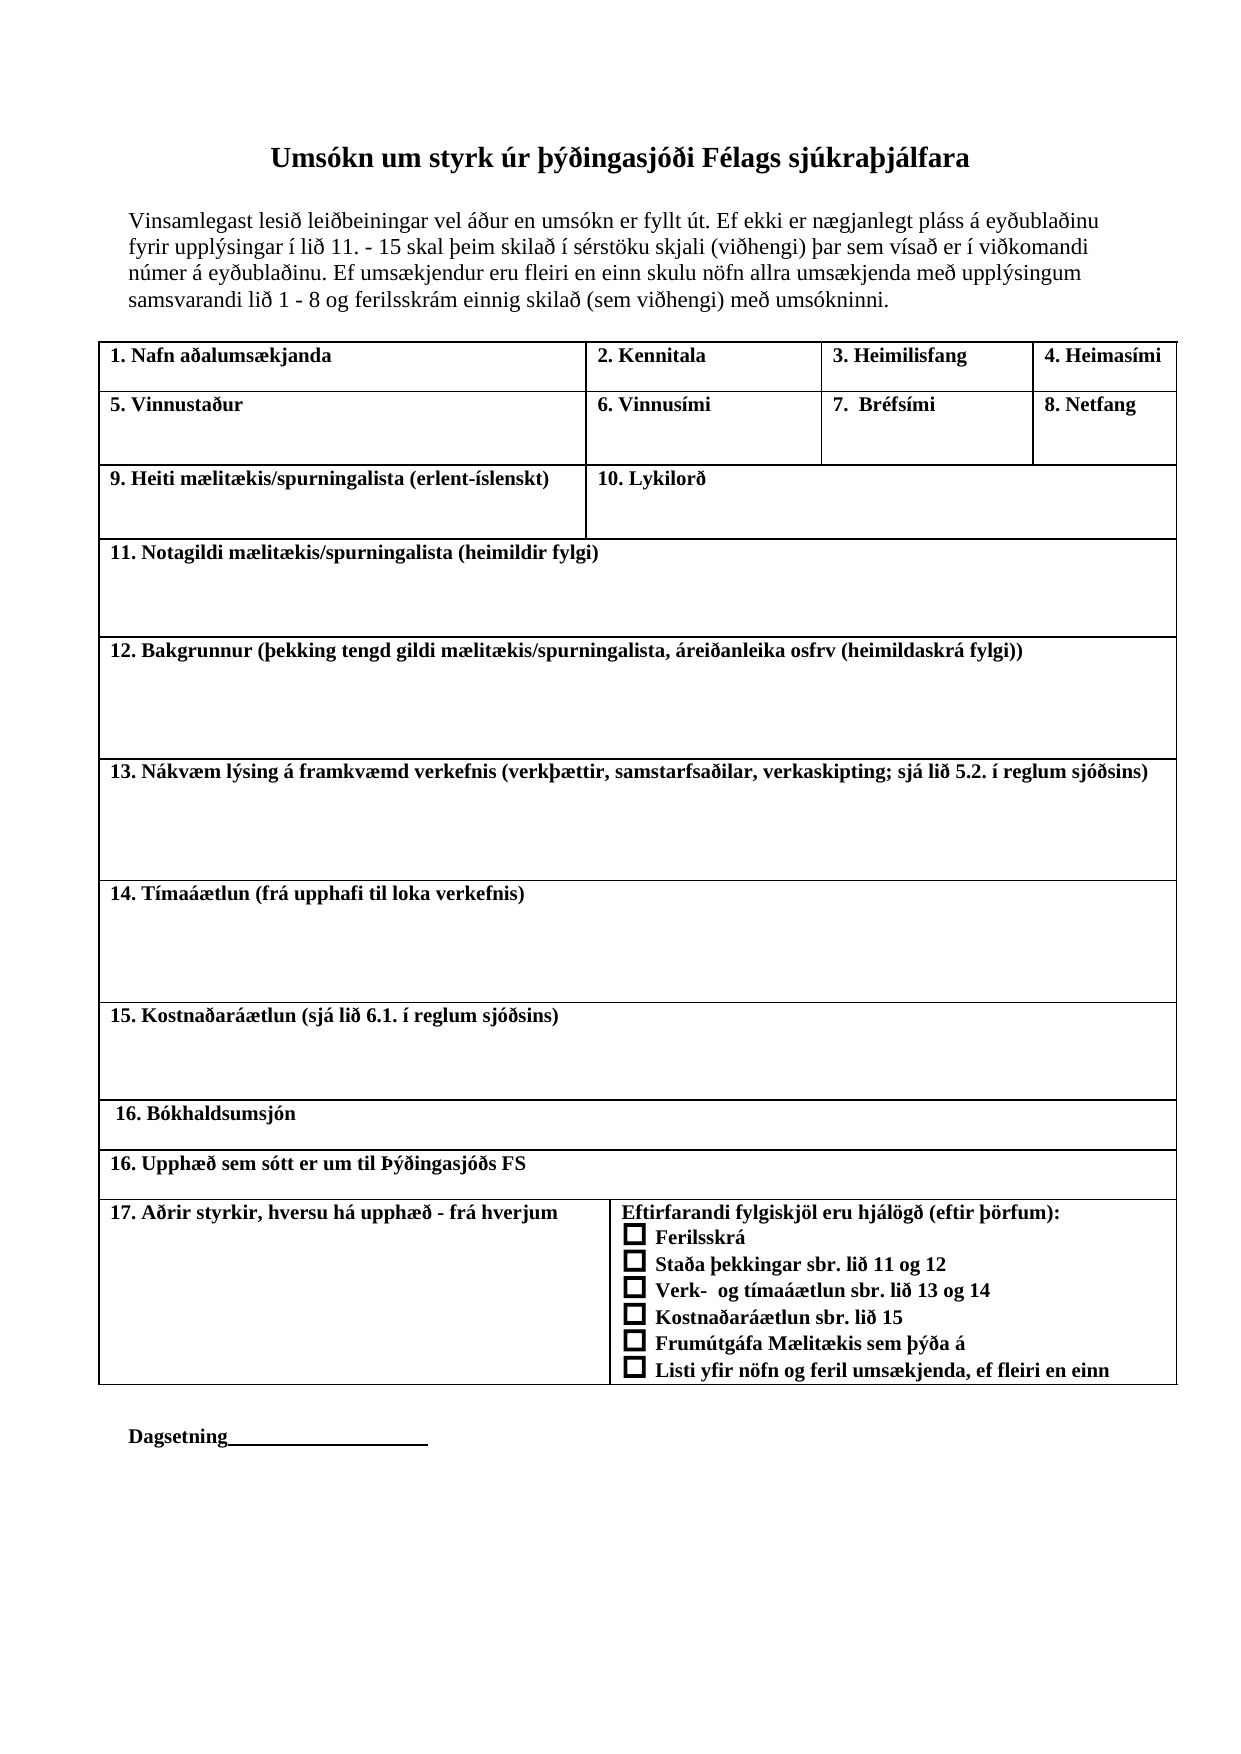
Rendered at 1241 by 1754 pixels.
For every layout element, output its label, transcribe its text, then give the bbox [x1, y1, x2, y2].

text Umsókn um styrk úr þýðingasjóði Félags sjúkraþjálfara [128, 140, 1112, 173]
table_cell 5. Vinnustaður [100, 392, 585, 464]
table_cell 14. Tímaáætlun (frá upphafi til loka verkefnis) [100, 881, 1176, 1002]
text Vinsamlegast lesið leiðbeiningar vel áður en umsókn er fyllt út. Ef ekki er nægjanlegt pláss á eyðublaðinu fyrir upplýsingar í lið 11. - 15 skal þeim skilað í sérstöku skjali (viðhengi) þar sem vísað er í viðkomandi númer á eyðublaðinu. Ef umsækjendur eru fleiri en einn skulu nöfn allra umsækjenda með upplýsingum samsvarandi lið 1 - 8 og ferilsskrám einnig skilað (sem viðhengi) með umsókninni. [128, 207, 1112, 312]
table_cell 15. Kostnaðaráætlun (sjá lið 6.1. í reglum sjóðsins) [100, 1003, 1176, 1099]
table_cell 10. Lykilorð [587, 466, 1176, 538]
table_cell 13. Nákvæm lýsing á framkvæmd verkefnis (verkþættir, samstarfsaðilar, verkaskipting; sjá lið 5.2. í reglum sjóðsins) [100, 760, 1176, 880]
table_cell Eftirfarandi fylgiskjöl eru hjálögð (eftir þörfum): Ferilsskrá Staða þekkingar sbr. lið 11 og 12 Verk- og tímaáætlun sbr. lið 13 og 14 Kostnaðaráætlun sbr. lið 15 Frumútgáfa Mælitækis sem þýða á Listi yfir nöfn og feril umsækjenda, ef fleiri en einn [611, 1200, 1176, 1384]
text Dagsetning [128, 1424, 1112, 1448]
table_cell 8. Netfang [1034, 392, 1176, 464]
table_header 4. Heimasími [1034, 343, 1176, 391]
table_cell 9. Heiti mælitækis/spurningalista (erlent-íslenskt) [100, 466, 585, 538]
table_header 3. Heimilisfang [822, 343, 1032, 391]
table_header 1. Nafn aðalumsækjanda [100, 343, 585, 391]
table_cell 17. Aðrir styrkir, hversu há upphæð - frá hverjum [100, 1200, 609, 1384]
table_cell 16. Upphæð sem sótt er um til Þýðingasjóðs FS [100, 1151, 1176, 1199]
table_cell 12. Bakgrunnur (þekking tengd gildi mælitækis/spurningalista, áreiðanleika osfrv (heimildaskrá fylgi)) [100, 638, 1176, 758]
table_cell 6. Vinnusími [587, 392, 821, 464]
table_header 2. Kennitala [587, 343, 821, 391]
table_cell 7. Bréfsími [822, 392, 1032, 464]
table_cell 16. Bókhaldsumsjón [100, 1101, 1176, 1149]
table_cell 11. Notagildi mælitækis/spurningalista (heimildir fylgi) [100, 540, 1176, 636]
